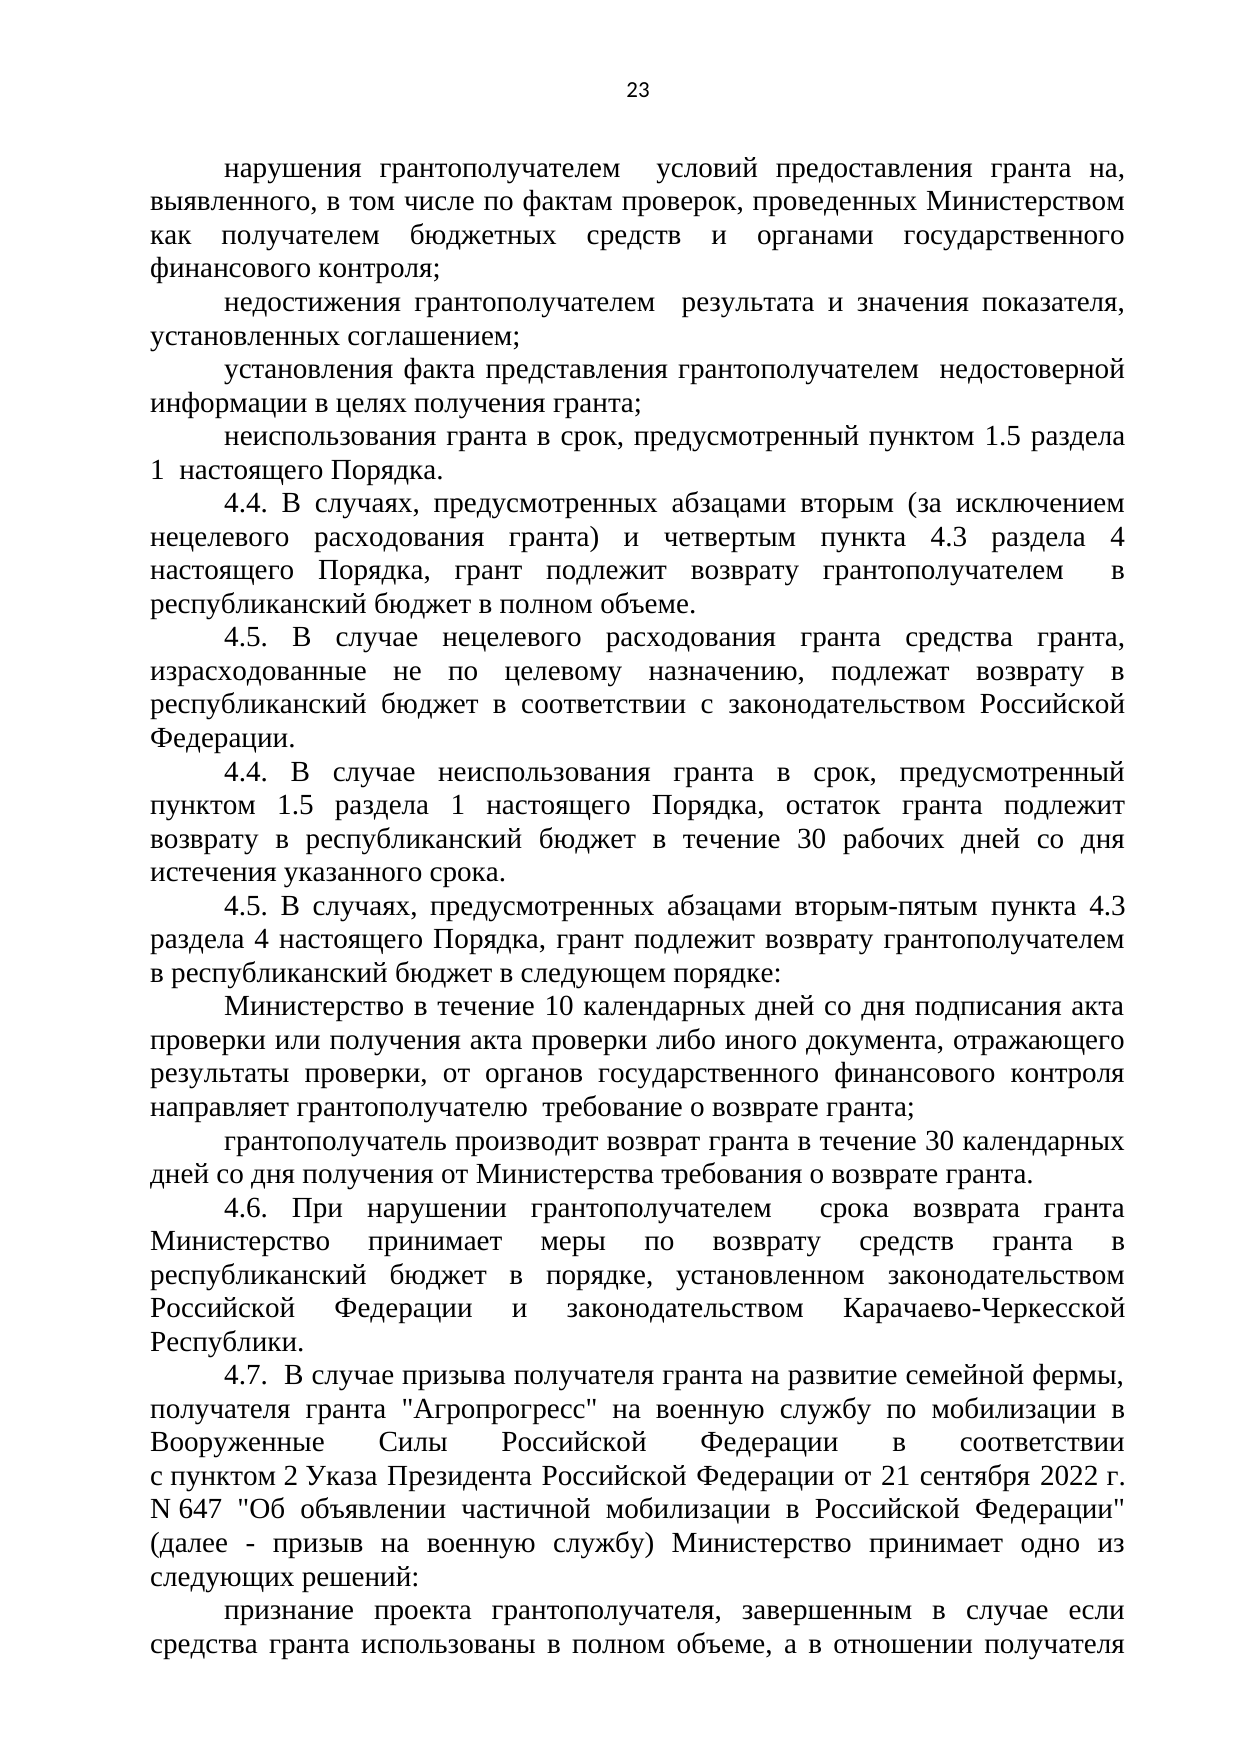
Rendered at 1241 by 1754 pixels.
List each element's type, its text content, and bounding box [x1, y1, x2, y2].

text 4.5. В случае нецелевого расходования гранта средства гранта, израсходованные не по целевому назначению, подлежат возврату в республиканский бюджет в соответствии с законодательством Российской Федерации. [150, 619, 1126, 754]
text грантополучатель производит возврат гранта в течение 30 календарных дней со дня получения от Министерства требования о возврате гранта. [150, 1123, 1126, 1190]
text 4.4. В случае неиспользования гранта в срок, предусмотренный пунктом 1.5 раздела 1 настоящего Порядка, остаток гранта подлежит возврату в республиканский бюджет в течение 30 рабочих дней со дня истечения указанного срока. [150, 754, 1126, 888]
text 4.5. В случаях, предусмотренных абзацами вторым-пятым пункта 4.3 раздела 4 настоящего Порядка, грант подлежит возврату грантополучателем в республиканский бюджет в следующем порядке: [150, 888, 1126, 988]
text 4.7. В случае призыва получателя гранта на развитие семейной фермы, получателя гранта "Агропрогресс" на военную службу по мобилизации в Вооруженные Силы Российской Федерации в соответствии с пунктом 2 Указа Президента Российской Федерации от 21 сентября 2022 г. N 647 "Об объявлении частичной мобилизации в Российской Федерации" (далее - призыв на военную службу) Министерство принимает одно из следующих решений: [150, 1357, 1126, 1592]
text Министерство в течение 10 календарных дней со дня подписания акта проверки или получения акта проверки либо иного документа, отражающего результаты проверки, от органов государственного финансового контроля направляет грантополучателю требование о возврате гранта; [150, 988, 1126, 1123]
text установления факта представления грантополучателем недостоверной информации в целях получения гранта; [150, 351, 1126, 418]
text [150, 1592, 1126, 1659]
text 4.4. В случаях, предусмотренных абзацами вторым (за исключением нецелевого расходования гранта) и четвертым пункта 4.3 раздела 4 настоящего Порядка, грант подлежит возврату грантополучателем в республиканский бюджет в полном объеме. [150, 485, 1126, 619]
text недостижения грантополучателем результата и значения показателя, установленных соглашением; [150, 284, 1126, 351]
text 4.6. При нарушении грантополучателем срока возврата гранта Министерство принимает меры по возврату средств гранта в республиканский бюджет в порядке, установленном законодательством Российской Федерации и законодательством Карачаево-Черкесской Республики. [150, 1190, 1126, 1357]
text нарушения грантополучателем условий предоставления гранта на, выявленного, в том числе по фактам проверок, проведенных Министерством как получателем бюджетных средств и органами государственного финансового контроля; [150, 150, 1126, 284]
text неиспользования гранта в срок, предусмотренный пунктом 1.5 раздела 1 настоящего Порядка. [150, 418, 1126, 485]
